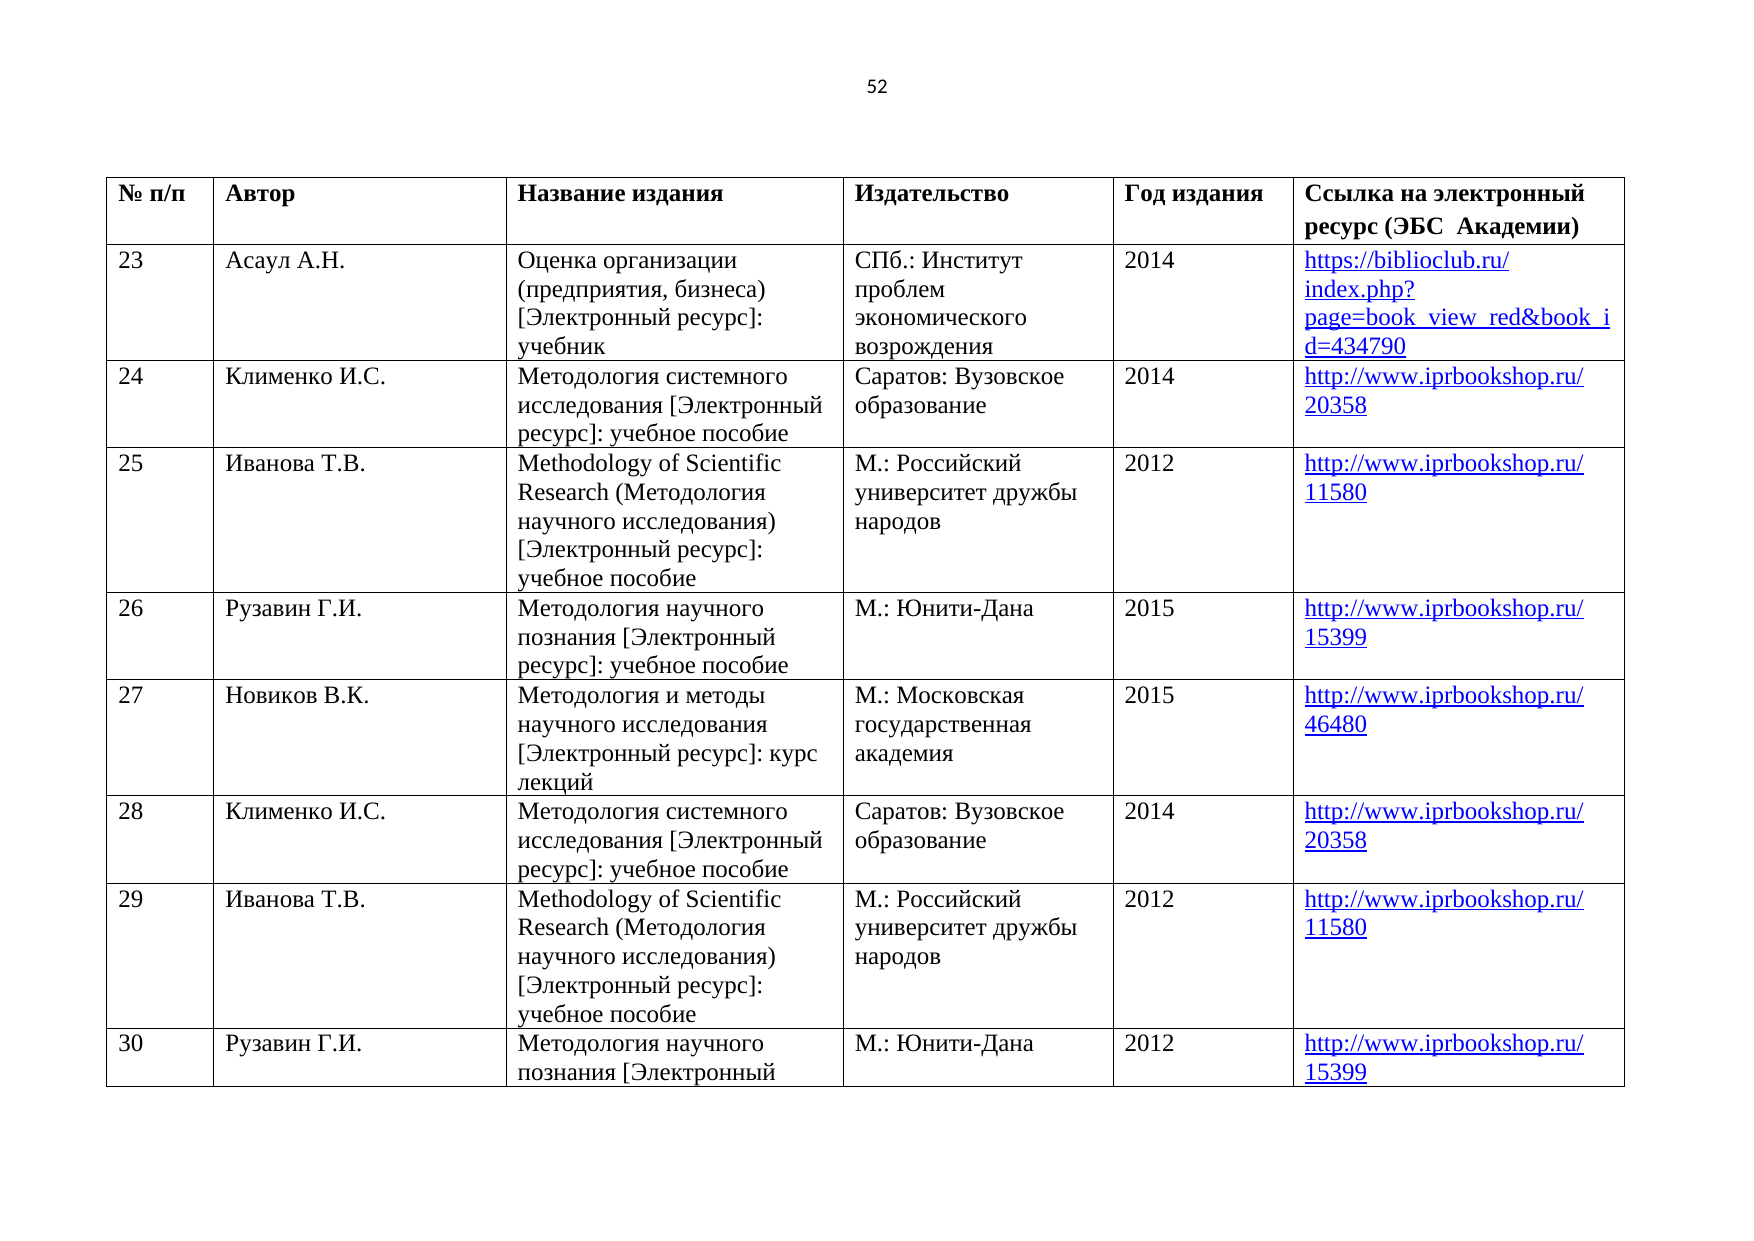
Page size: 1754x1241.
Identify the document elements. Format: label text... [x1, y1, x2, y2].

table_cell Оценка организации (предприятия, бизнеса) [Электронный ресурс]: учебник [507, 245, 843, 360]
table_cell http://www.iprbookshop.ru/11580 [1294, 448, 1624, 592]
table_cell 29 [107, 884, 213, 1027]
table_cell 2014 [1114, 245, 1293, 360]
table_cell 25 [107, 448, 213, 592]
table_cell СПб.: Институт проблем экономического возрождения [844, 245, 1113, 360]
table_cell 2015 [1114, 593, 1293, 679]
table_cell 28 [107, 796, 213, 883]
table_cell 2014 [1114, 796, 1293, 883]
table_cell https://biblioclub.ru/index.php?page=book_view_red&book_id=434790 [1294, 245, 1624, 360]
table_cell 2014 [1114, 361, 1293, 447]
table_cell 2012 [1114, 884, 1293, 1027]
table_cell Иванова Т.В. [214, 448, 506, 592]
table_cell Клименко И.С. [214, 361, 506, 447]
table_cell 2012 [1114, 1029, 1293, 1086]
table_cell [507, 1029, 843, 1086]
table_cell Рузавин Г.И. [214, 593, 506, 679]
table_cell Methodology of Scientific Research (Методология научного исследования) [Электронный ресурс]: учебное пособие [507, 884, 843, 1027]
table_cell Методология научного познания [Электронный ресурс]: учебное пособие [507, 593, 843, 679]
table_header Ссылка на электронный ресурс (ЭБС Академии) [1294, 178, 1624, 244]
table_cell http://www.iprbookshop.ru/20358 [1294, 361, 1624, 447]
table_cell М.: Российский университет дружбы народов [844, 448, 1113, 592]
table_cell Методология системного исследования [Электронный ресурс]: учебное пособие [507, 361, 843, 447]
table_header № п/п [107, 178, 213, 244]
table_cell Рузавин Г.И. [214, 1029, 506, 1086]
table_cell 26 [107, 593, 213, 679]
table_cell Новиков В.К. [214, 680, 506, 795]
table_cell http://www.iprbookshop.ru/15399 [1294, 1029, 1624, 1086]
table_cell 27 [107, 680, 213, 795]
table_cell М.: Юнити-Дана [844, 593, 1113, 679]
table_cell Саратов: Вузовское образование [844, 361, 1113, 447]
table_cell М.: Московская государственная академия [844, 680, 1113, 795]
table_cell 2012 [1114, 448, 1293, 592]
table_header Автор [214, 178, 506, 244]
table_header Год издания [1114, 178, 1293, 244]
table_cell М.: Российский университет дружбы народов [844, 884, 1113, 1027]
table_cell Саратов: Вузовское образование [844, 796, 1113, 883]
table_cell Методология системного исследования [Электронный ресурс]: учебное пособие [507, 796, 843, 883]
table_cell Methodology of Scientific Research (Методология научного исследования) [Электронный ресурс]: учебное пособие [507, 448, 843, 592]
table_header Издательство [844, 178, 1113, 244]
table_cell 23 [107, 245, 213, 360]
table_cell Методология и методы научного исследования [Электронный ресурс]: курс лекций [507, 680, 843, 795]
table_cell 30 [107, 1029, 213, 1086]
table_cell Клименко И.С. [214, 796, 506, 883]
table_cell М.: Юнити-Дана [844, 1029, 1113, 1086]
table_cell Иванова Т.В. [214, 884, 506, 1027]
table_cell http://www.iprbookshop.ru/11580 [1294, 884, 1624, 1027]
table_cell 24 [107, 361, 213, 447]
table_cell Асаул А.Н. [214, 245, 506, 360]
table_header Название издания [507, 178, 843, 244]
table_cell http://www.iprbookshop.ru/15399 [1294, 593, 1624, 679]
table_cell 2015 [1114, 680, 1293, 795]
table_cell http://www.iprbookshop.ru/46480 [1294, 680, 1624, 795]
table_cell http://www.iprbookshop.ru/20358 [1294, 796, 1624, 883]
